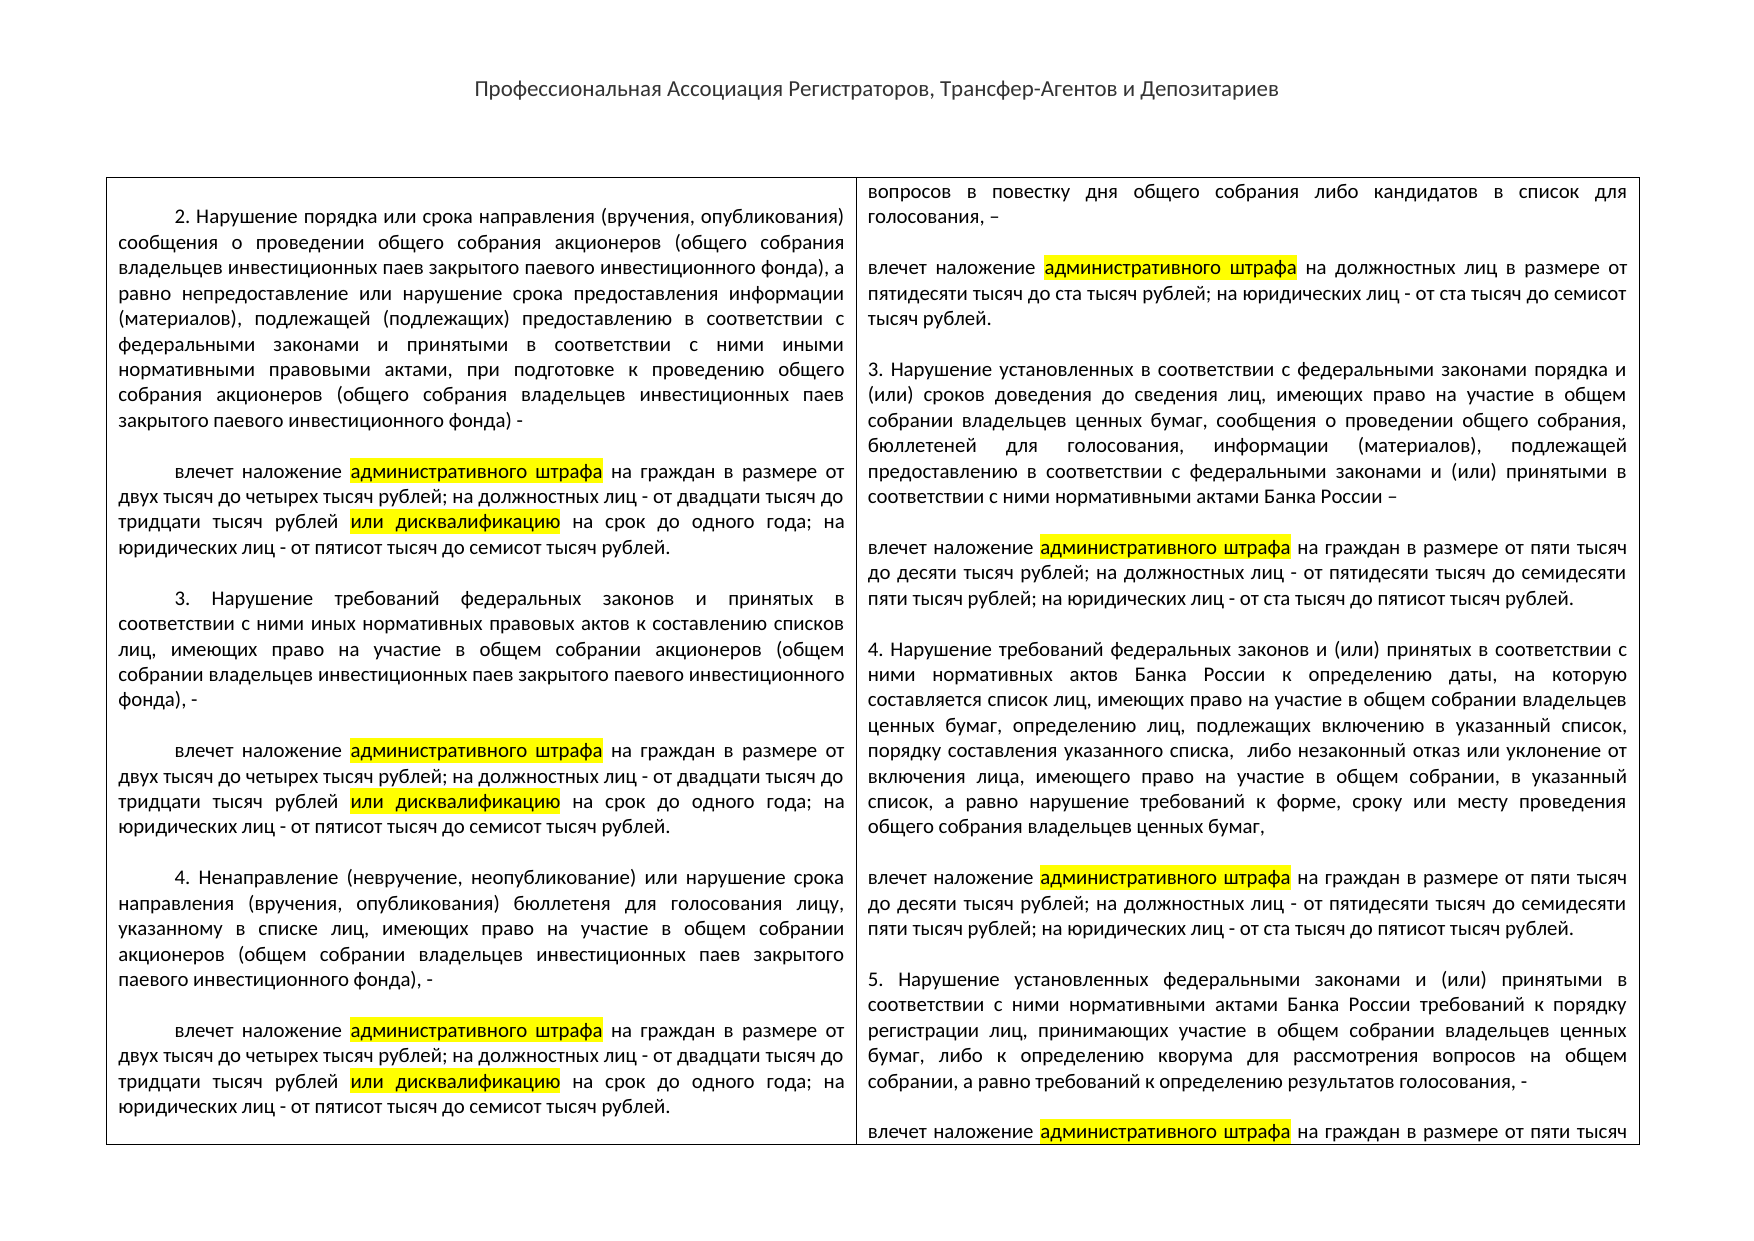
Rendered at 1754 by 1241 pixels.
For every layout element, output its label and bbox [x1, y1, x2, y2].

table_cell [857, 178, 1639, 1144]
table_cell [107, 178, 856, 1144]
